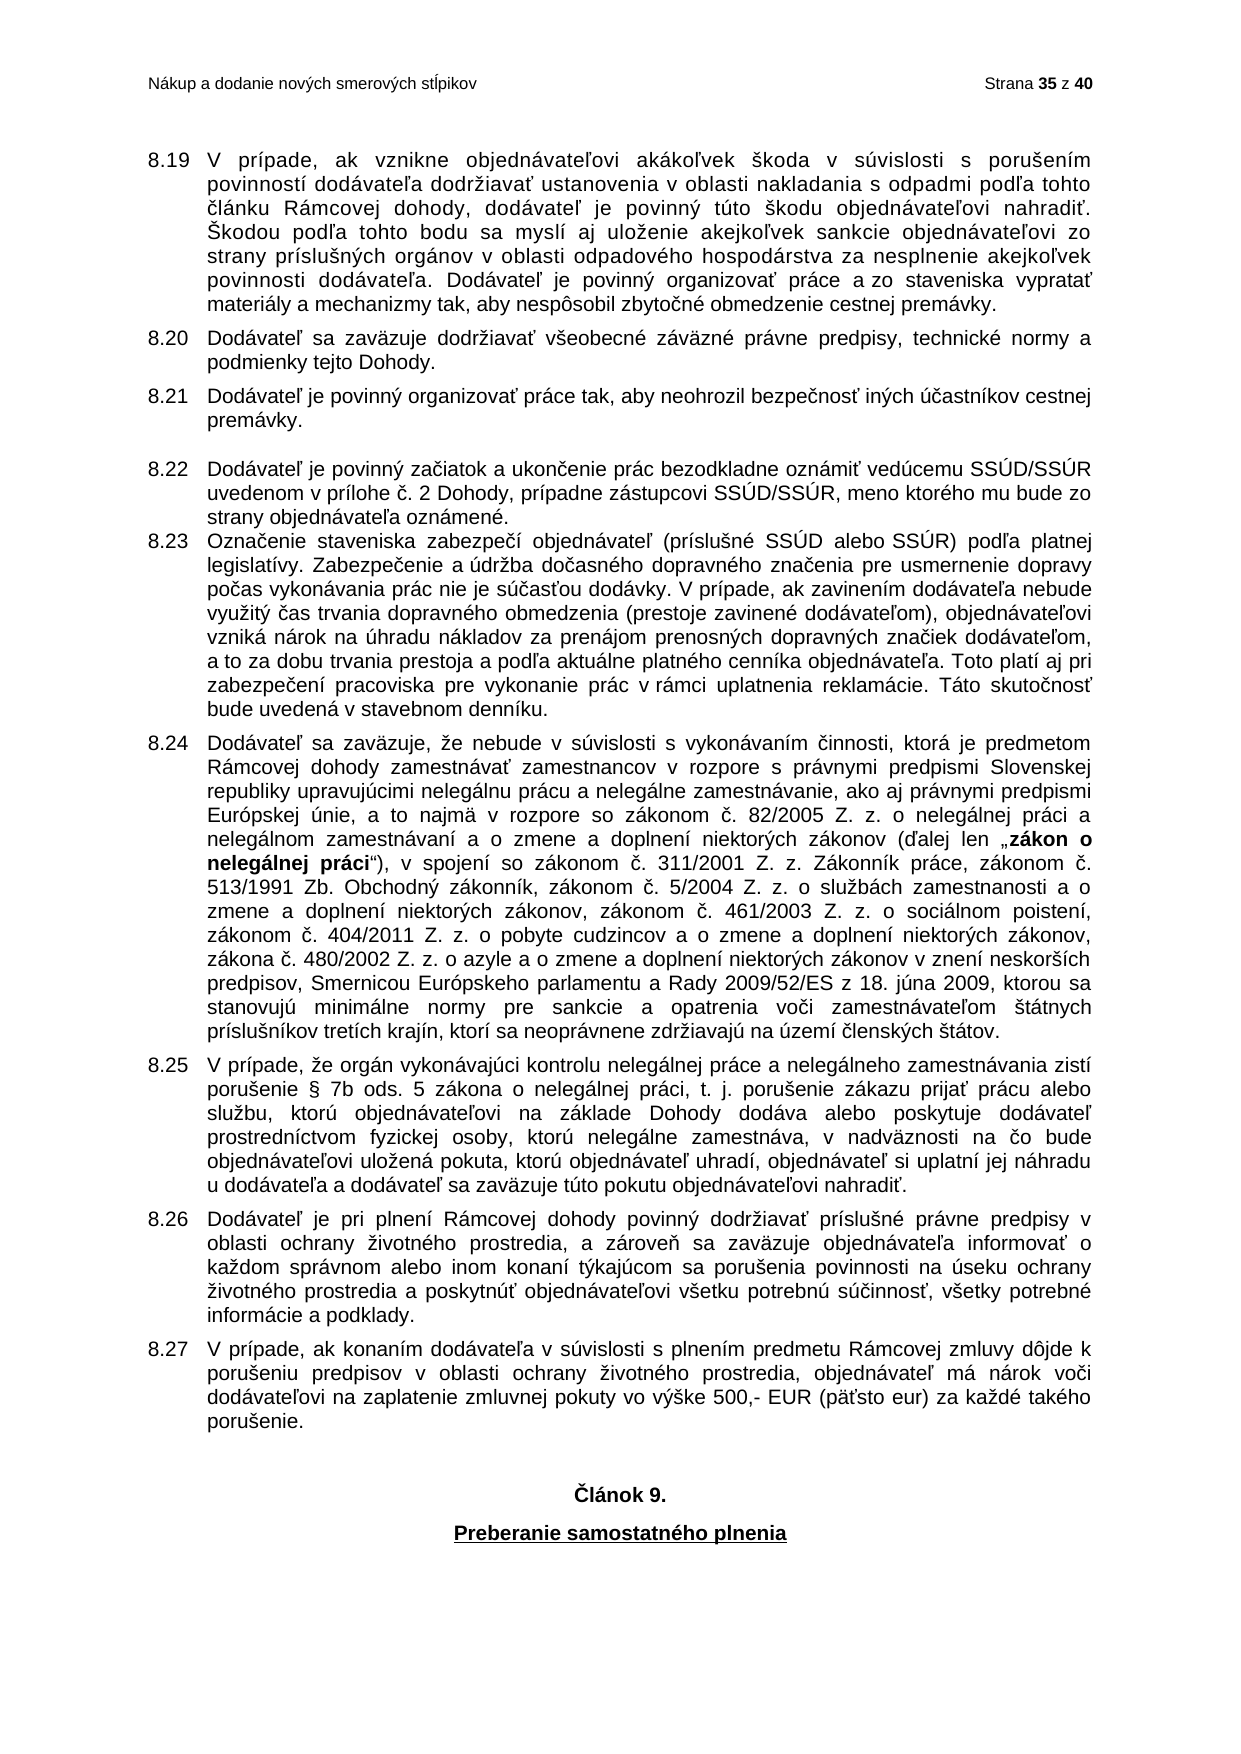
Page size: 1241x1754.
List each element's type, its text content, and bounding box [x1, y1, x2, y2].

list Dodávateľ je povinný organizovať práce tak, aby neohrozil bezpečnosť iných účastníkov cestnej premávky. [148, 384, 1092, 432]
list V prípade, že orgán vykonávajúci kontrolu nelegálnej práce a nelegálneho zamestnávania zistí porušenie § 7b ods. 5 zákona o nelegálnej práci, t. j. porušenie zákazu prijať prácu alebo službu, ktorú objednávateľovi na základe Dohody dodáva alebo poskytuje dodávateľ prostredníctvom fyzickej osoby, ktorú nelegálne zamestnáva, v nadväznosti na čo bude objednávateľovi uložená pokuta, ktorú objednávateľ uhradí, objednávateľ si uplatní jej náhradu u dodávateľa a dodávateľ sa zaväzuje túto pokutu objednávateľovi nahradiť. [148, 1053, 1092, 1197]
list Dodávateľ sa zaväzuje, že nebude v súvislosti s vykonávaním činnosti, ktorá je predmetom Rámcovej dohody zamestnávať zamestnancov v rozpore s právnymi predpismi Slovenskej republiky upravujúcimi nelegálnu prácu a nelegálne zamestnávanie, ako aj právnymi predpismi Európskej únie, a to najmä v rozpore so zákonom č. 82/2005 Z. z. o nelegálnej práci a nelegálnom zamestnávaní a o zmene a doplnení niektorých zákonov (ďalej len „zákon o nelegálnej práci“), v spojení so zákonom č. 311/2001 Z. z. Zákonník práce, zákonom č. 513/1991 Zb. Obchodný zákonník, zákonom č. 5/2004 Z. z. o službách zamestnanosti a o zmene a doplnení niektorých zákonov, zákonom č. 461/2003 Z. z. o sociálnom poistení, zákonom č. 404/2011 Z. z. o pobyte cudzincov a o zmene a doplnení niektorých zákonov, zákona č. 480/2002 Z. z. o azyle a o zmene a doplnení niektorých zákonov v znení neskorších predpisov, Smernicou Európskeho parlamentu a Rady 2009/52/ES z 18. júna 2009, ktorou sa stanovujú minimálne normy pre sankcie a opatrenia voči zamestnávateľom štátnych príslušníkov tretích krajín, ktorí sa neoprávnene zdržiavajú na území členských štátov. [148, 731, 1092, 1042]
list V prípade, ak vznikne objednávateľovi akákoľvek škoda v súvislosti s porušením povinností dodávateľa dodržiavať ustanovenia v oblasti nakladania s odpadmi podľa tohto článku Rámcovej dohody, dodávateľ je povinný túto škodu objednávateľovi nahradiť. Škodou podľa tohto bodu sa myslí aj uloženie akejkoľvek sankcie objednávateľovi zo strany príslušných orgánov v oblasti odpadového hospodárstva za nesplnenie akejkoľvek povinnosti dodávateľa. Dodávateľ je povinný organizovať práce a zo staveniska vypratať materiály a mechanizmy tak, aby nespôsobil zbytočné obmedzenie cestnej premávky. [148, 148, 1092, 315]
text Preberanie samostatného plnenia [148, 1521, 1092, 1545]
text Článok 9. [148, 1483, 1092, 1507]
list Dodávateľ je povinný začiatok a ukončenie prác bezodkladne oznámiť vedúcemu SSÚD/SSÚR uvedenom v prílohe č. 2 Dohody, prípadne zástupcovi SSÚD/SSÚR, meno ktorého mu bude zo strany objednávateľa oznámené. [148, 457, 1092, 529]
list V prípade, ak konaním dodávateľa v súvislosti s plnením predmetu Rámcovej zmluvy dôjde k porušeniu predpisov v oblasti ochrany životného prostredia, objednávateľ má nárok voči dodávateľovi na zaplatenie zmluvnej pokuty vo výške 500,- EUR (päťsto eur) za každé takého porušenie. [148, 1337, 1092, 1433]
list Dodávateľ je pri plnení Rámcovej dohody povinný dodržiavať príslušné právne predpisy v oblasti ochrany životného prostredia, a zároveň sa zaväzuje objednávateľa informovať o každom správnom alebo inom konaní týkajúcom sa porušenia povinnosti na úseku ochrany životného prostredia a poskytnúť objednávateľovi všetku potrebnú súčinnosť, všetky potrebné informácie a podklady. [148, 1207, 1092, 1327]
list Označenie staveniska zabezpečí objednávateľ (príslušné SSÚD alebo SSÚR) podľa platnej legislatívy. Zabezpečenie a údržba dočasného dopravného značenia pre usmernenie dopravy počas vykonávania prác nie je súčasťou dodávky. V prípade, ak zavinením dodávateľa nebude využitý čas trvania dopravného obmedzenia (prestoje zavinené dodávateľom), objednávateľovi vzniká nárok na úhradu nákladov za prenájom prenosných dopravných značiek dodávateľom, a to za dobu trvania prestoja a podľa aktuálne platného cenníka objednávateľa. Toto platí aj pri zabezpečení pracoviska pre vykonanie prác v rámci uplatnenia reklamácie. Táto skutočnosť bude uvedená v stavebnom denníku. [148, 529, 1092, 721]
list Dodávateľ sa zaväzuje dodržiavať všeobecné záväzné právne predpisy, technické normy a podmienky tejto Dohody. [148, 326, 1092, 374]
